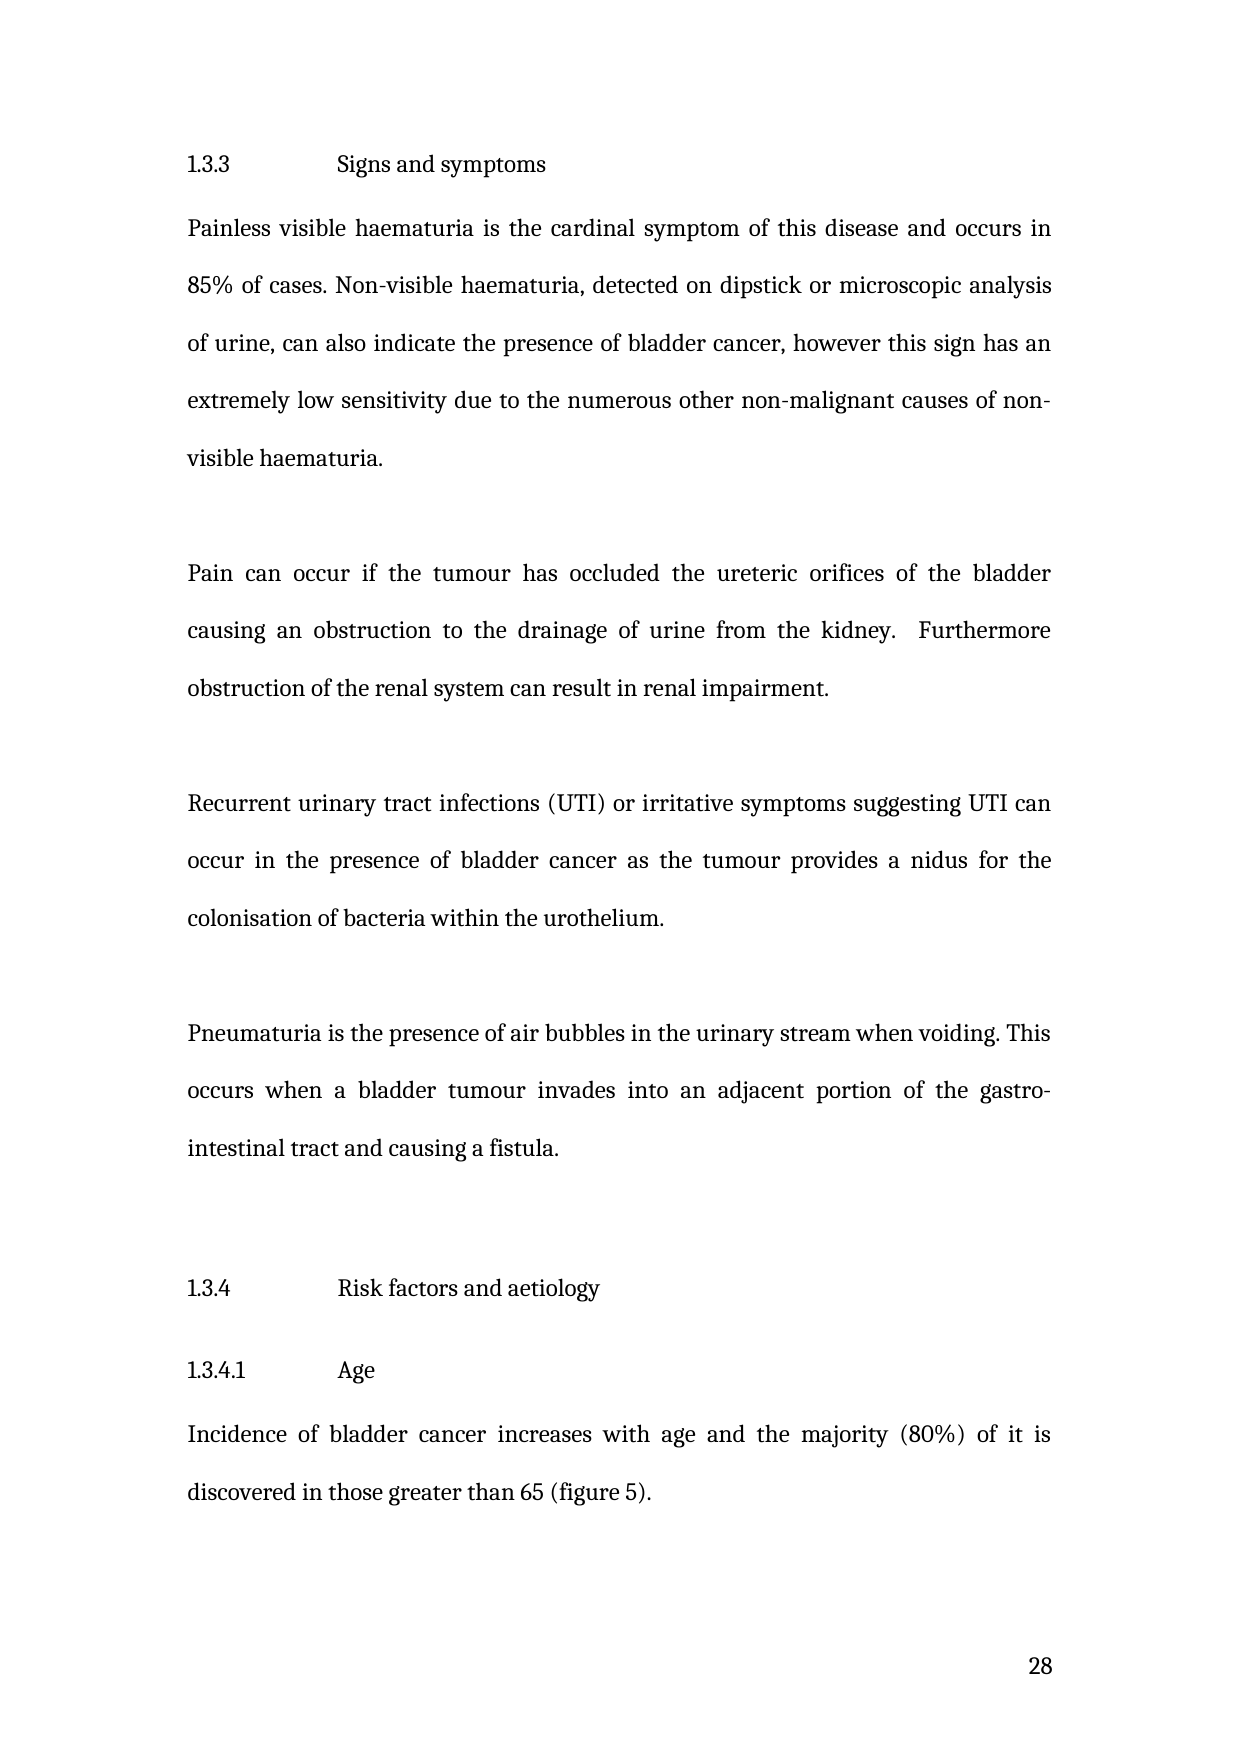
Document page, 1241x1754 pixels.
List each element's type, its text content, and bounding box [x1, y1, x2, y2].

text Incidence of bladder cancer increases with age and the majority (80%) of it is discovered in those greater than 65 (figure 5). [187, 1420, 1053, 1506]
text Painless visible haematuria is the cardinal symptom of this disease and occurs in 85% of cases. Non-visible haematuria, detected on dipstick or microscopic analysis of urine, can also indicate the presence of bladder cancer, however this sign has an extremely low sensitivity due to the numerous other non-malignant causes of non-visible haematuria. [187, 214, 1053, 472]
text Pain can occur if the tumour has occluded the ureteric orifices of the bladder causing an obstruction to the drainage of urine from the kidney. Furthermore obstruction of the renal system can result in renal impairment. [187, 559, 1053, 702]
subtitle 1.3.3 Signs and symptoms [187, 150, 1053, 179]
text Recurrent urinary tract infections (UTI) or irritative symptoms suggesting UTI can occur in the presence of bladder cancer as the tumour provides a nidus for the colonisation of bacteria within the urothelium. [187, 789, 1053, 932]
subtitle 1.3.4 Risk factors and aetiology [187, 1274, 1053, 1302]
subtitle 1.3.4.1 Age [187, 1356, 1053, 1385]
text Pneumaturia is the presence of air bubbles in the urinary stream when voiding. This occurs when a bladder tumour invades into an adjacent portion of the gastro-intestinal tract and causing a fistula. [187, 1019, 1053, 1162]
